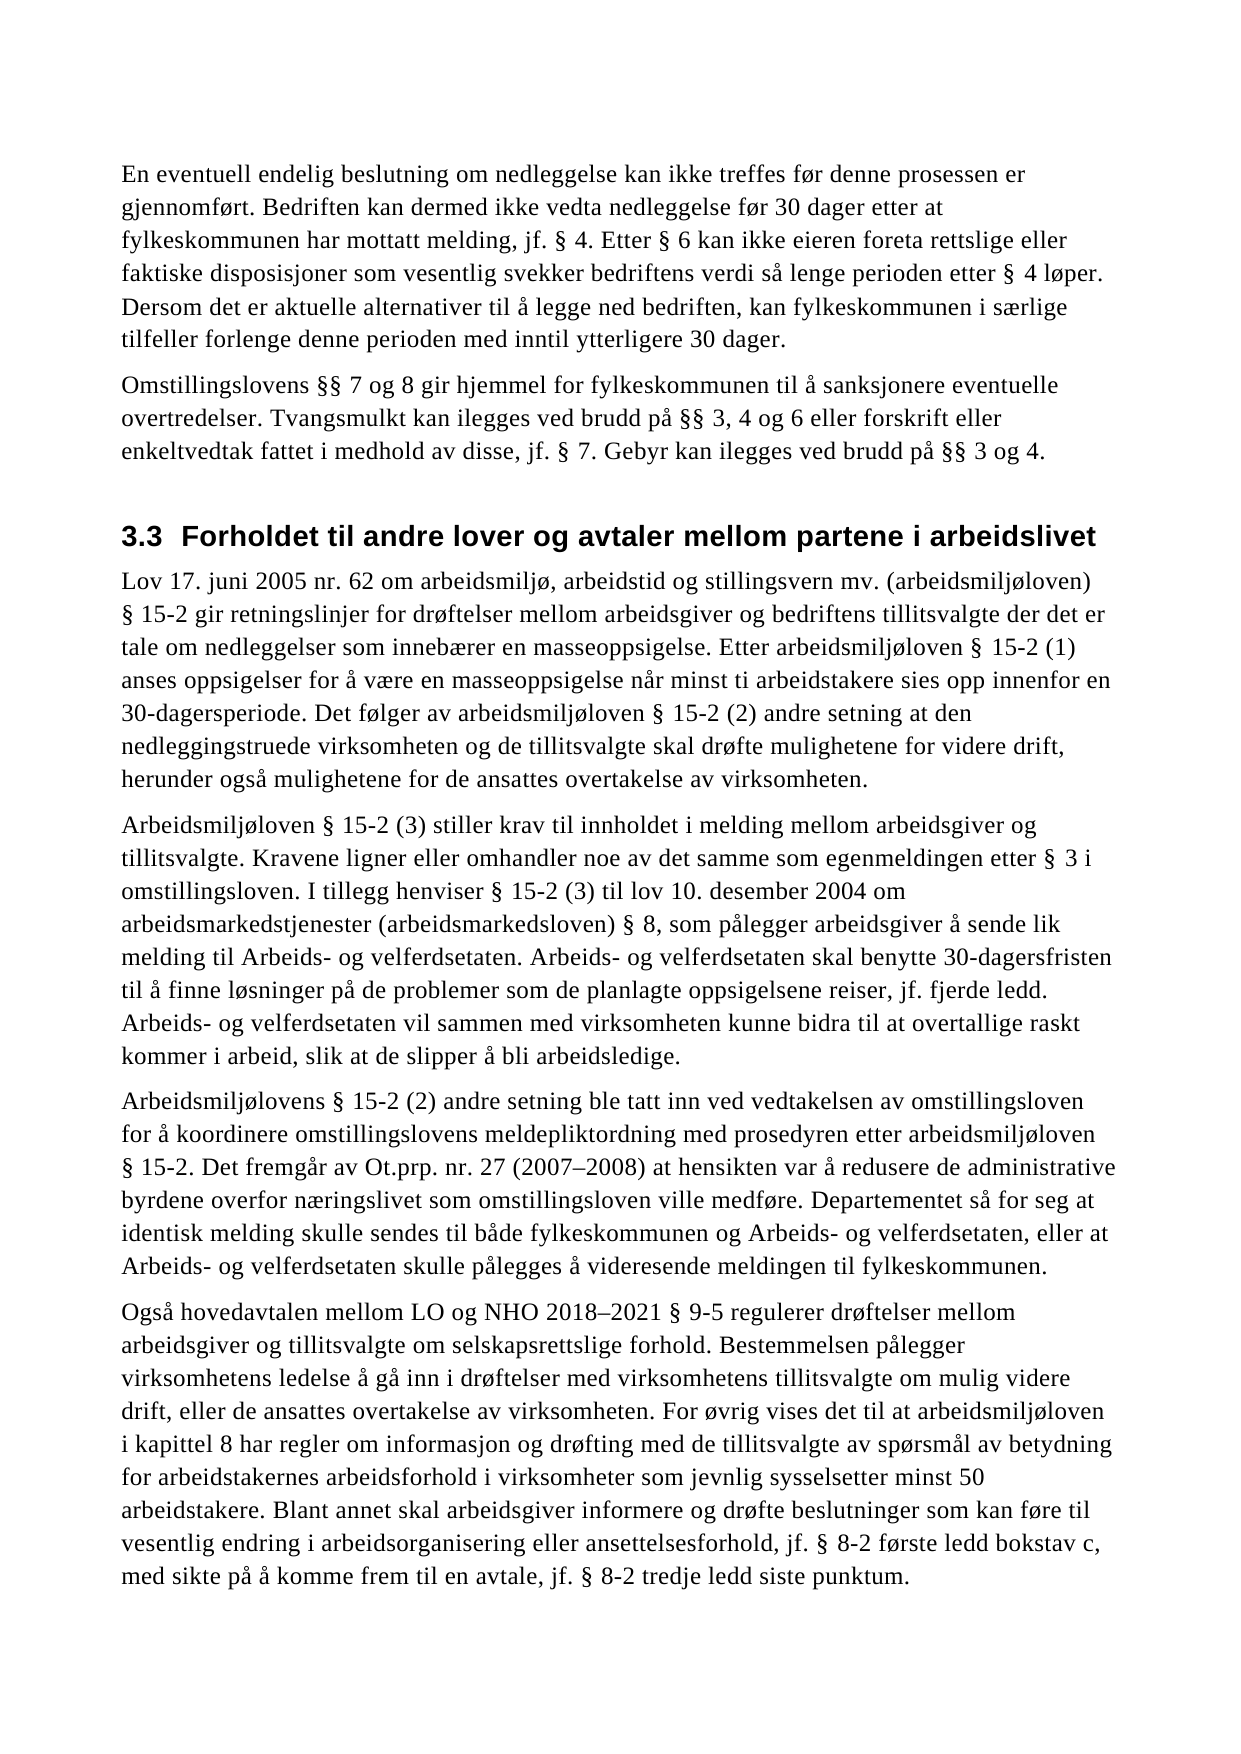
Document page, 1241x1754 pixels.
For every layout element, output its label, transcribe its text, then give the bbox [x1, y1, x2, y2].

text Arbeidsmiljølovens § 15-2 (2) andre setning ble tatt inn ved vedtakelsen av omstillingsloven for å koordinere omstillingslovens meldepliktordning med prosedyren etter arbeidsmiljøloven § 15-2. Det fremgår av Ot.prp. nr. 27 (2007–2008) at hensikten var å redusere de administrative byrdene overfor næringslivet som omstillingsloven ville medføre. Departementet så for seg at identisk melding skulle sendes til både fylkeskommunen og Arbeids- og velferdsetaten, eller at Arbeids- og velferdsetaten skulle pålegges å videresende meldingen til fylkeskommunen. [121, 1086, 1119, 1280]
text Lov 17. juni 2005 nr. 62 om arbeidsmiljø, arbeidstid og stillingsvern mv. (arbeidsmiljøloven) § 15-2 gir retningslinjer for drøftelser mellom arbeidsgiver og bedriftens tillitsvalgte der det er tale om nedleggelser som innebærer en masseoppsigelse. Etter arbeidsmiljøloven § 15-2 (1) anses oppsigelser for å være en masseoppsigelse når minst ti arbeidstakere sies opp innenfor en 30-dagersperiode. Det følger av arbeidsmiljøloven § 15-2 (2) andre setning at den nedleggingstruede virksomheten og de tillitsvalgte skal drøfte mulighetene for videre drift, herunder også mulighetene for de ansattes overtakelse av virksomheten. [121, 566, 1119, 793]
text Arbeidsmiljøloven § 15-2 (3) stiller krav til innholdet i melding mellom arbeidsgiver og tillitsvalgte. Kravene ligner eller omhandler noe av det samme som egenmeldingen etter § 3 i omstillingsloven. I tillegg henviser § 15-2 (3) til lov 10. desember 2004 om arbeidsmarkedstjenester (arbeidsmarkedsloven) § 8, som pålegger arbeidsgiver å sende lik melding til Arbeids- og velferdsetaten. Arbeids- og velferdsetaten skal benytte 30-dagersfristen til å finne løsninger på de problemer som de planlagte oppsigelsene reiser, jf. fjerde ledd. Arbeids- og velferdsetaten vil sammen med virksomheten kunne bidra til at overtallige raskt kommer i arbeid, slik at de slipper å bli arbeidsledige. [121, 810, 1119, 1069]
text En eventuell endelig beslutning om nedleggelse kan ikke treffes før denne prosessen er gjennomført. Bedriften kan dermed ikke vedta nedleggelse før 30 dager etter at fylkeskommunen har mottatt melding, jf. § 4. Etter § 6 kan ikke eieren foreta rettslige eller faktiske disposisjoner som vesentlig svekker bedriftens verdi så lenge perioden etter § 4 løper. Dersom det er aktuelle alternativer til å legge ned bedriften, kan fylkeskommunen i særlige tilfeller forlenge denne perioden med inntil ytterligere 30 dager. [121, 159, 1119, 353]
subtitle Forholdet til andre lover og avtaler mellom partene i arbeidslivet [121, 519, 1119, 553]
text Også hovedavtalen mellom LO og NHO 2018–2021 § 9-5 regulerer drøftelser mellom arbeidsgiver og tillitsvalgte om selskapsrettslige forhold. Bestemmelsen pålegger virksomhetens ledelse å gå inn i drøftelser med virksomhetens tillitsvalgte om mulig videre drift, eller de ansattes overtakelse av virksomheten. For øvrig vises det til at arbeidsmiljøloven i kapittel 8 har regler om informasjon og drøfting med de tillitsvalgte av spørsmål av betydning for arbeidstakernes arbeidsforhold i virksomheter som jevnlig sysselsetter minst 50 arbeidstakere. Blant annet skal arbeidsgiver informere og drøfte beslutninger som kan føre til vesentlig endring i arbeidsorganisering eller ansettelsesforhold, jf. § 8-2 første ledd bokstav c, med sikte på å komme frem til en avtale, jf. § 8-2 tredje ledd siste punktum. [121, 1297, 1119, 1590]
text Omstillingslovens §§ 7 og 8 gir hjemmel for fylkeskommunen til å sanksjonere eventuelle overtredelser. Tvangsmulkt kan ilegges ved brudd på §§ 3, 4 og 6 eller forskrift eller enkeltvedtak fattet i medhold av disse, jf. § 7. Gebyr kan ilegges ved brudd på §§ 3 og 4. [121, 370, 1119, 465]
